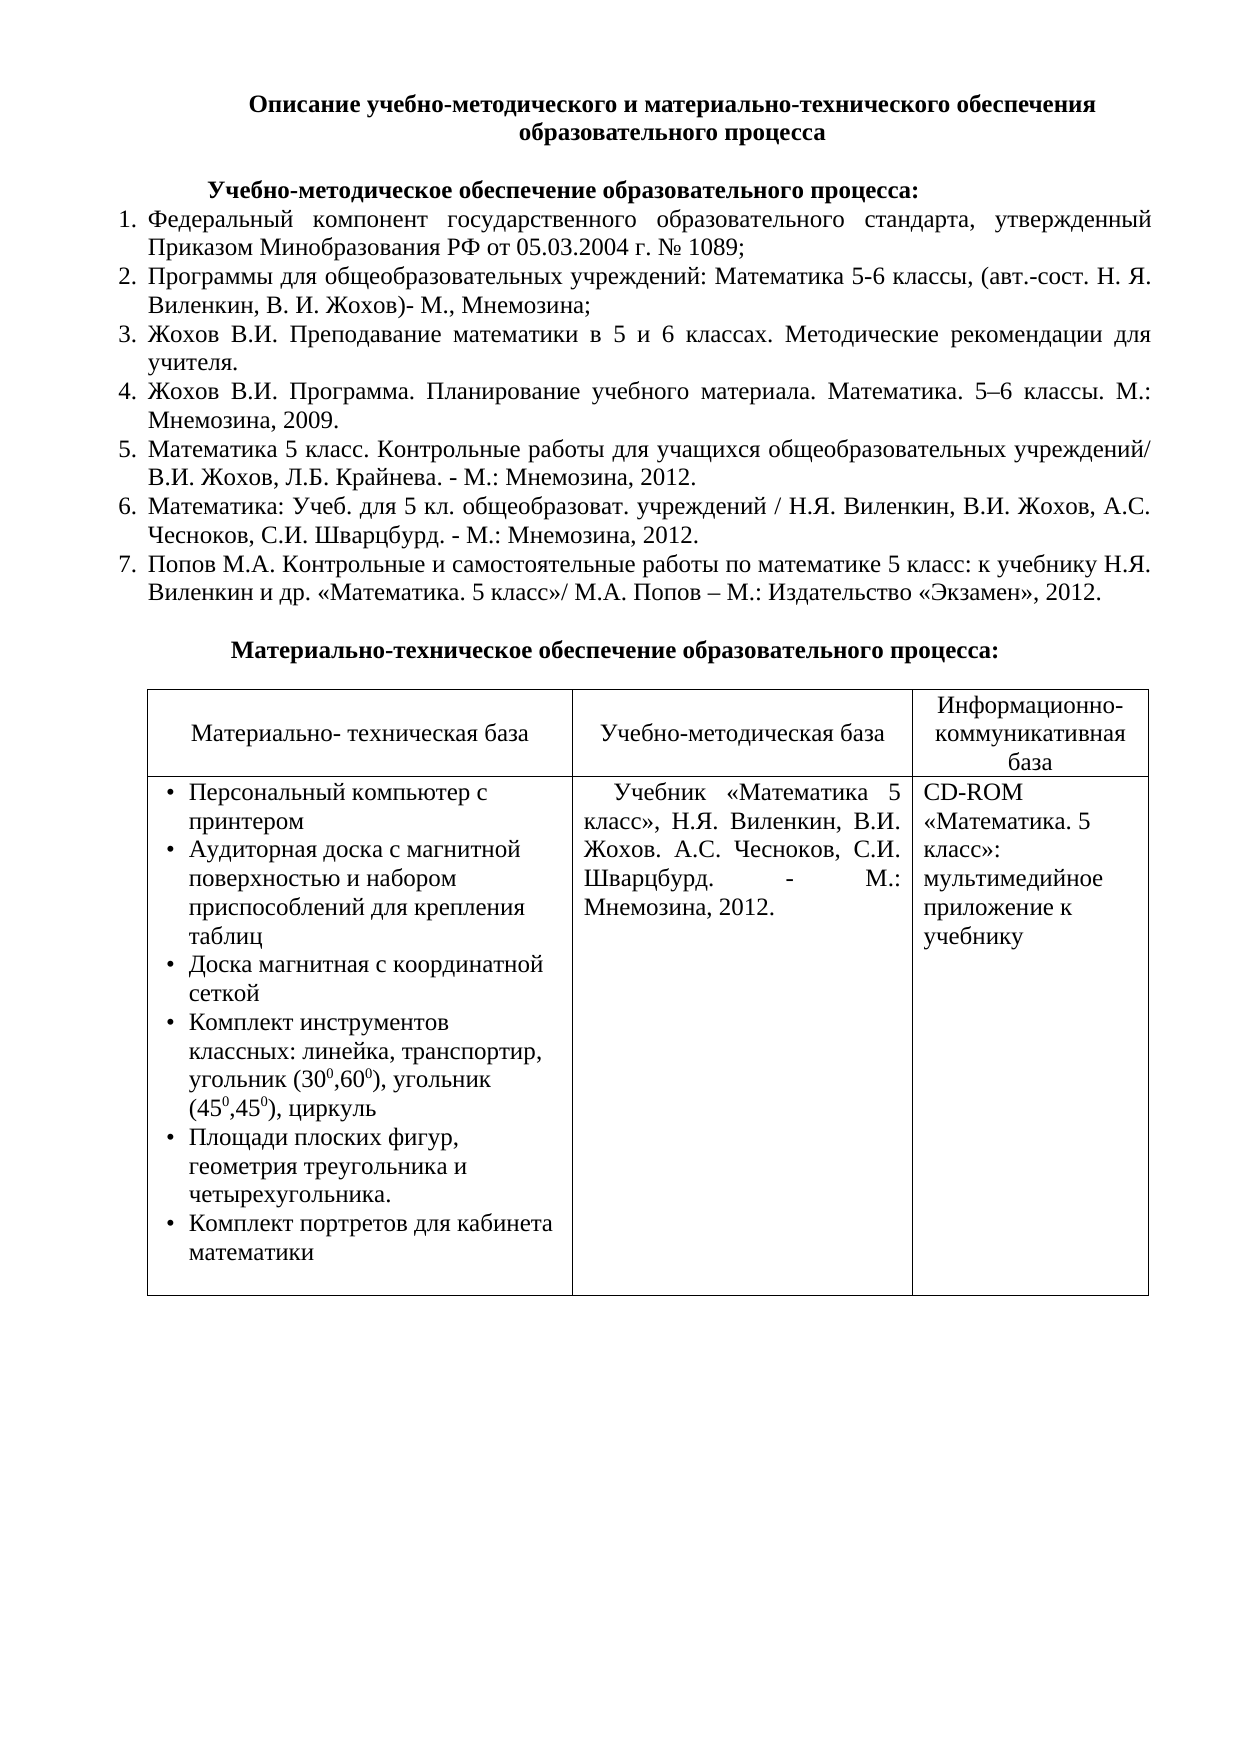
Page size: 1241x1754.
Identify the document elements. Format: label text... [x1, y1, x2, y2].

text Описание учебно-методического и материально-технического обеспечения образовательного процесса [192, 89, 1152, 146]
table_cell Персональный компьютер с принтером Аудиторная доска с магнитной поверхностью и набором приспособлений для крепления таблиц Доска магнитная с координатной сеткой Комплект инструментов классных: линейка, транспортир, угольник (300,600), угольник (450,450), циркуль Площади плоских фигур, геометрия треугольника и четырехугольника. Комплект портретов для кабинета математики [148, 777, 572, 1294]
table_cell CD-ROM «Математика. 5 класс»: мультимедийное приложение к учебнику [913, 777, 1148, 1294]
list Материально-техническое обеспечение образовательного процесса: [231, 635, 1152, 664]
list Программы для общеобразовательных учреждений: Математика 5-6 классы, (авт.-сост. Н. Я. Виленкин, В. И. Жохов)- М., Мнемозина; [118, 261, 1152, 319]
list Математика: Учеб. для 5 кл. общеобразоват. учреждений / Н.Я. Виленкин, В.И. Жохов, А.С. Чесноков, С.И. Шварцбурд. - М.: Мнемозина, 2012. [118, 491, 1152, 549]
list Жохов В.И. Преподавание математики в 5 и 6 классах. Методические рекомендации для учителя. [118, 319, 1152, 376]
list Математика 5 класс. Контрольные работы для учащихся общеобразовательных учреждений/ В.И. Жохов, Л.Б. Крайнева. - М.: Мнемозина, 2012. [118, 434, 1152, 491]
table_cell Учебник «Математика 5 класс», Н.Я. Виленкин, В.И. Жохов. А.С. Чесноков, С.И. Шварцбурд. - М.: Мнемозина, 2012. [573, 777, 912, 1294]
table_header Учебно-методическая база [573, 690, 912, 776]
list Попов М.А. Контрольные и самостоятельные работы по математике 5 класс: к учебнику Н.Я. Виленкин и др. «Математика. 5 класс»/ М.А. Попов – М.: Издательство «Экзамен», 2012. [118, 549, 1152, 606]
text Учебно-методическое обеспечение образовательного процесса: [207, 175, 1152, 204]
list Жохов В.И. Программа. Планирование учебного материала. Математика. 5–6 классы. М.: Мнемозина, 2009. [118, 376, 1152, 434]
table_header Информационно- коммуникативная база [913, 690, 1148, 776]
list Федеральный компонент государственного образовательного стандарта, утвержденный Приказом Минобразования РФ от 05.03.2004 г. № 1089; [118, 204, 1152, 261]
table_header Материально- техническая база [148, 690, 572, 776]
